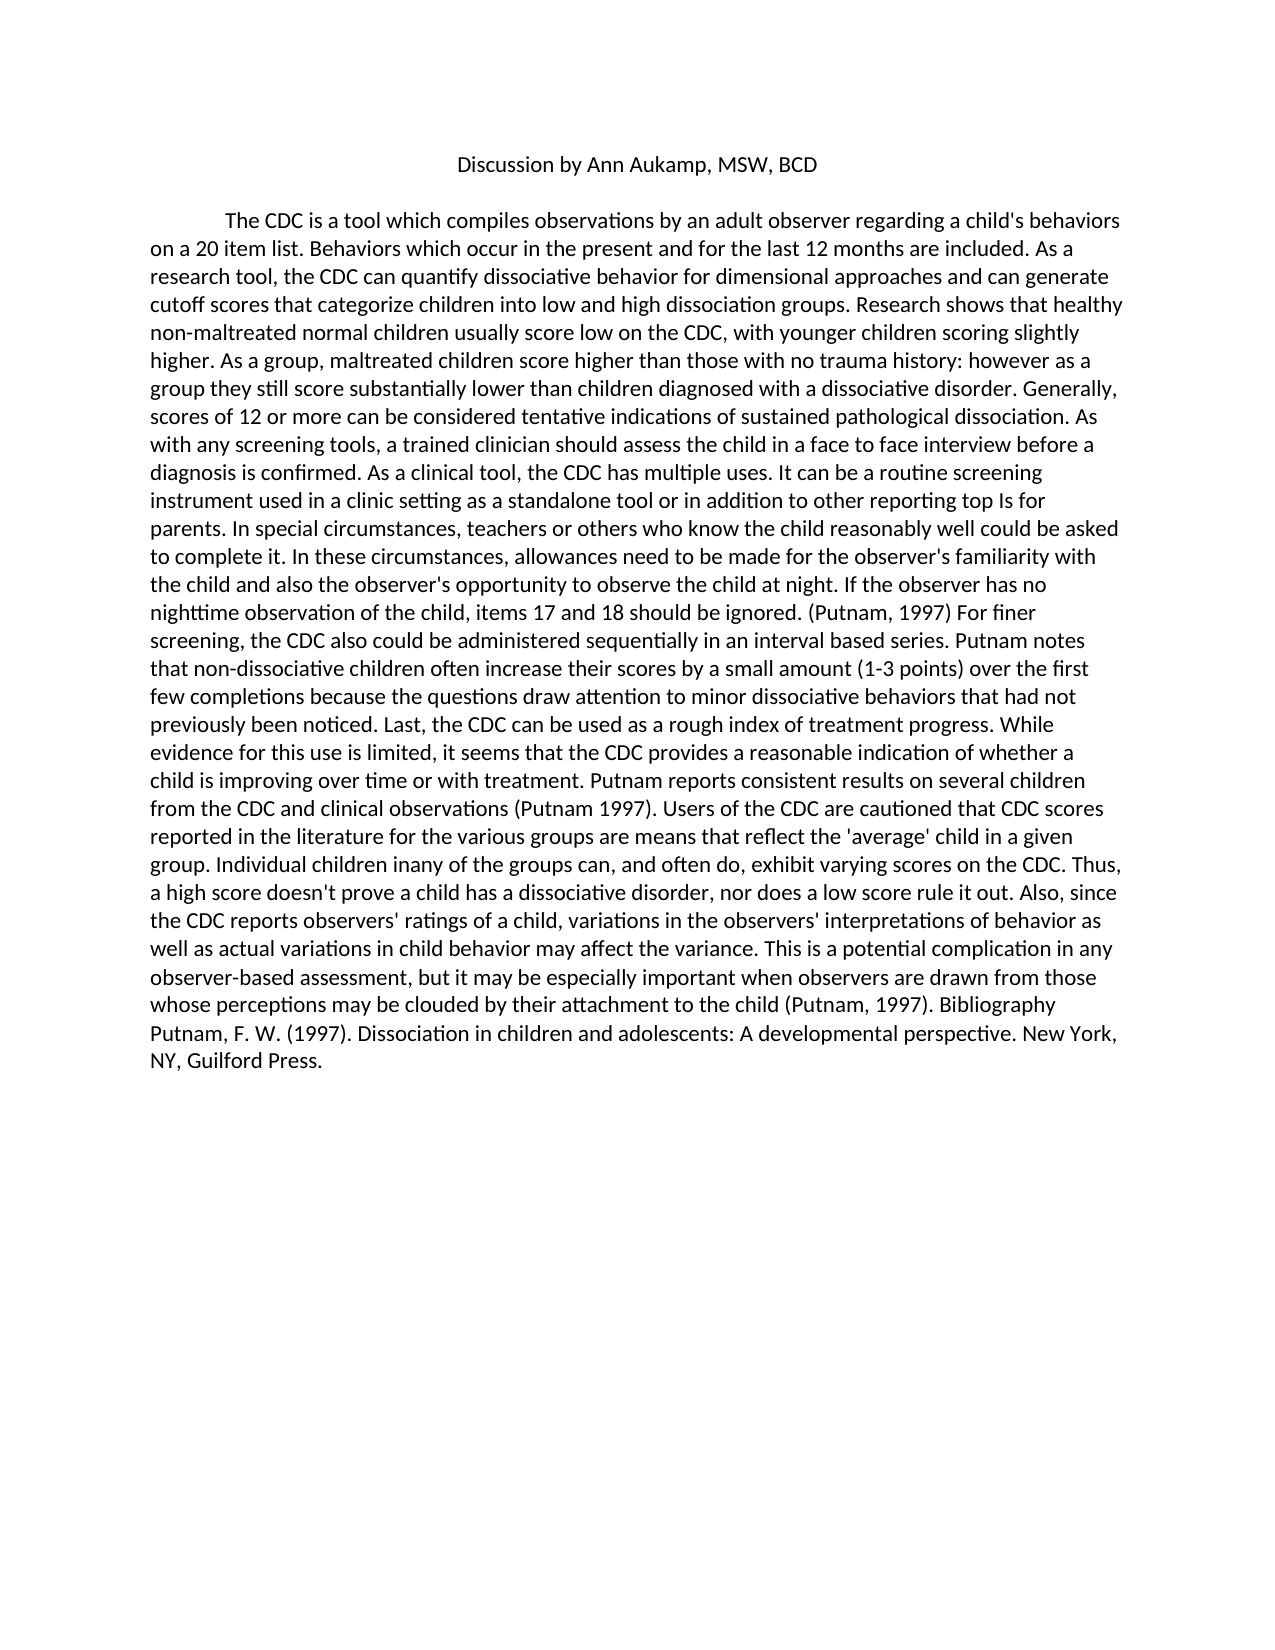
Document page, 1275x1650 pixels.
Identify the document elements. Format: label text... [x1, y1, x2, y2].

text The CDC is a tool which compiles observations by an adult observer regarding a child's behaviors on a 20 item list. Behaviors which occur in the present and for the last 12 months are included. As a research tool, the CDC can quantify dissociative behavior for dimensional approaches and can generate cutoff scores that categorize children into low and high dissociation groups. Research shows that healthy non-maltreated normal children usually score low on the CDC, with younger children scoring slightly higher. As a group, maltreated children score higher than those with no trauma history: however as a group they still score substantially lower than children diagnosed with a dissociative disorder. Generally, scores of 12 or more can be considered tentative indications of sustained pathological dissociation. As with any screening tools, a trained clinician should assess the child in a face to face interview before a diagnosis is confirmed. As a clinical tool, the CDC has multiple uses. It can be a routine screening instrument used in a clinic setting as a standalone tool or in addition to other reporting top Is for parents. In special circumstances, teachers or others who know the child reasonably well could be asked to complete it. In these circumstances, allowances need to be made for the observer's familiarity with the child and also the observer's opportunity to observe the child at night. If the observer has no nighttime observation of the child, items 17 and 18 should be ignored. (Putnam, 1997) For finer screening, the CDC also could be administered sequentially in an interval based series. Putnam notes that non-dissociative children often increase their scores by a small amount (1-3 points) over the first few completions because the questions draw attention to minor dissociative behaviors that had not previously been noticed. Last, the CDC can be used as a rough index of treatment progress. While evidence for this use is limited, it seems that the CDC provides a reasonable indication of whether a child is improving over time or with treatment. Putnam reports consistent results on several children from the CDC and clinical observations (Putnam 1997). Users of the CDC are cautioned that CDC scores reported in the literature for the various groups are means that reflect the 'average' child in a given group. Individual children inany of the groups can, and often do, exhibit varying scores on the CDC. Thus, a high score doesn't prove a child has a dissociative disorder, nor does a low score rule it out. Also, since the CDC reports observers' ratings of a child, variations in the observers' interpretations of behavior as well as actual variations in child behavior may affect the variance. This is a potential complication in any observer-based assessment, but it may be especially important when observers are drawn from those whose perceptions may be clouded by their attachment to the child (Putnam, 1997). Bibliography Putnam, F. W. (1997). Dissociation in children and adolescents: A developmental perspective. New York, NY, Guilford Press. [150, 206, 1125, 1075]
text Discussion by Ann Aukamp, MSW, BCD [150, 150, 1125, 178]
